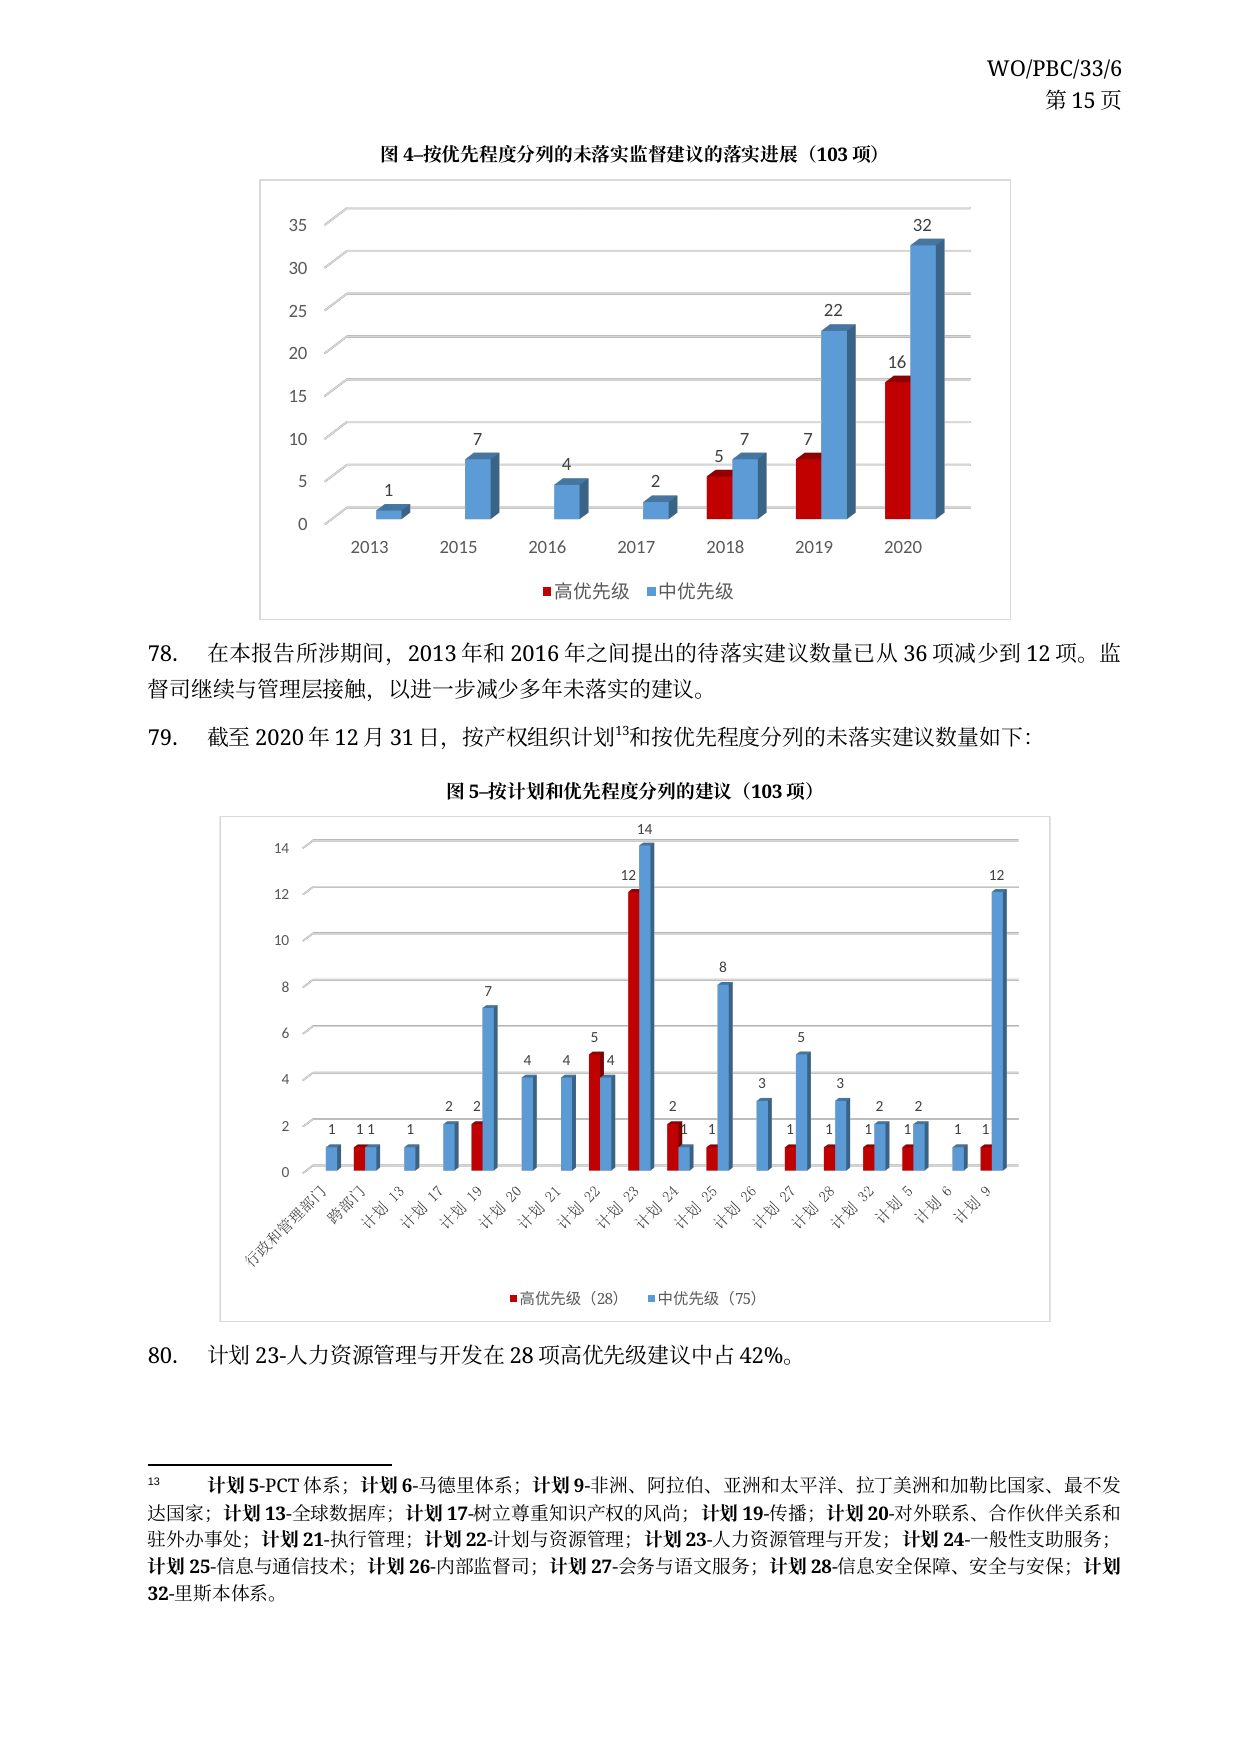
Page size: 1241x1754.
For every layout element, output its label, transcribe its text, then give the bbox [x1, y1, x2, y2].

list 截至2020年12月31日，按产权组织计划和按优先程度分列的未落实建议数量如下： [148, 716, 1122, 751]
list 在本报告所涉期间，2013年和2016年之间提出的待落实建议数量已从36项减少到12项。监督司继续与管理层接触，以进一步减少多年未落实的建议。 [148, 633, 1122, 703]
text 图4–按优先程度分列的未落实监督建议的落实进展（103项） [148, 139, 1122, 166]
text 图5–按计划和优先程度分列的建议（103项） [148, 776, 1122, 803]
list 计划23-人力资源管理与开发在28项高优先级建议中占42%。 [148, 1334, 1122, 1370]
